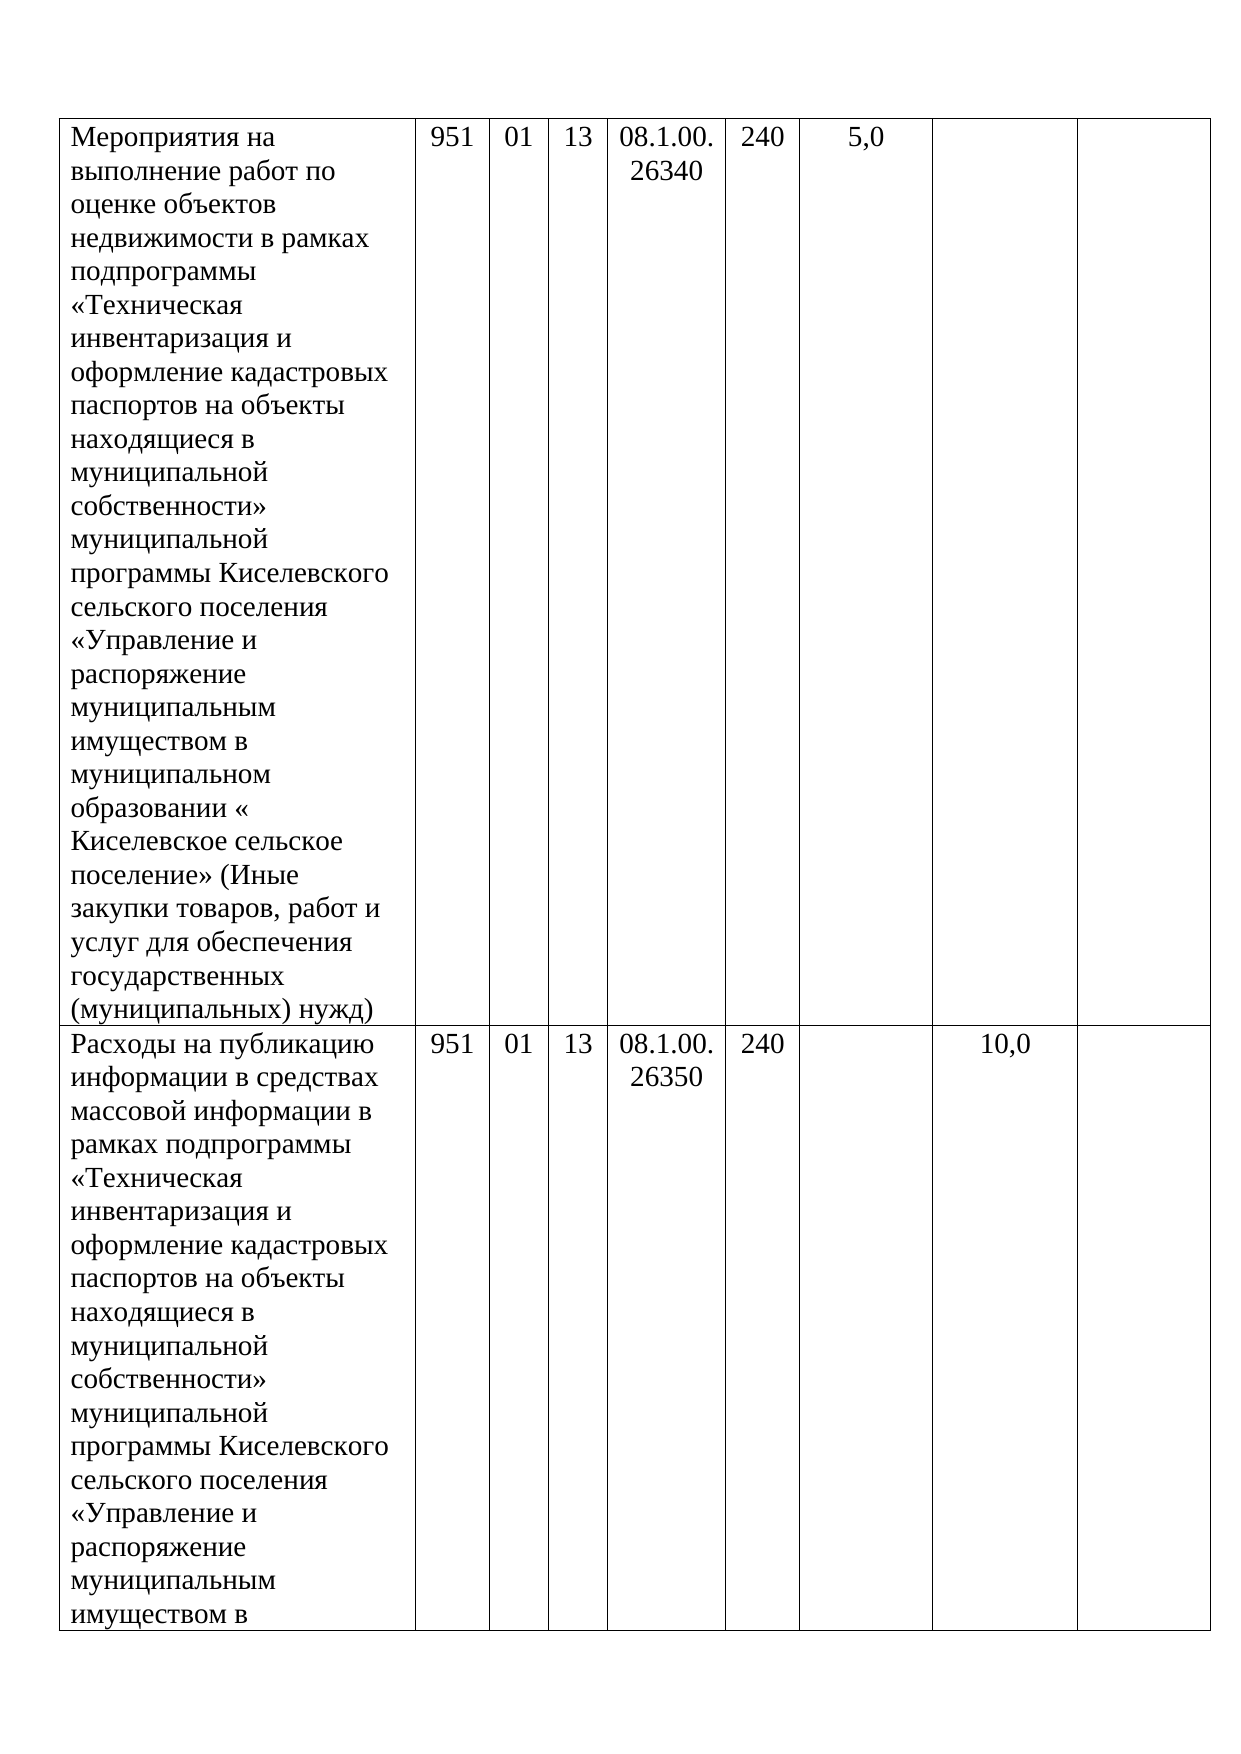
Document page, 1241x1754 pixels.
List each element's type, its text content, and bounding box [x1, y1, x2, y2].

table_cell 01 [490, 119, 548, 1025]
table_cell 08.1.00.26350 [608, 1026, 725, 1629]
table_cell [1078, 1026, 1210, 1629]
table_cell 10,0 [933, 1026, 1077, 1629]
table_cell [1078, 119, 1210, 1025]
table_cell 240 [726, 119, 799, 1025]
table_cell 13 [549, 119, 607, 1025]
table_cell 951 [416, 119, 489, 1025]
table_cell [800, 1026, 932, 1629]
table_cell Мероприятия на выполнение работ по оценке объектов недвижимости в рамках подпрограммы «Техническая инвентаризация и оформление кадастровых паспортов на объекты находящиеся в муниципальной собственности» муниципальной программы Киселевского сельского поселения «Управление и распоряжение муниципальным имуществом в муниципальном образовании « Киселевское сельское поселение» (Иные закупки товаров, работ и услуг для обеспечения государственных (муниципальных) нужд) [60, 119, 415, 1025]
table_cell 240 [726, 1026, 799, 1629]
table_cell 5,0 [800, 119, 932, 1025]
table_cell 01 [490, 1026, 548, 1629]
table_cell 08.1.00.26340 [608, 119, 725, 1025]
table_cell 13 [549, 1026, 607, 1629]
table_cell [60, 1026, 415, 1629]
table_cell 951 [416, 1026, 489, 1629]
table_cell [933, 119, 1077, 1025]
